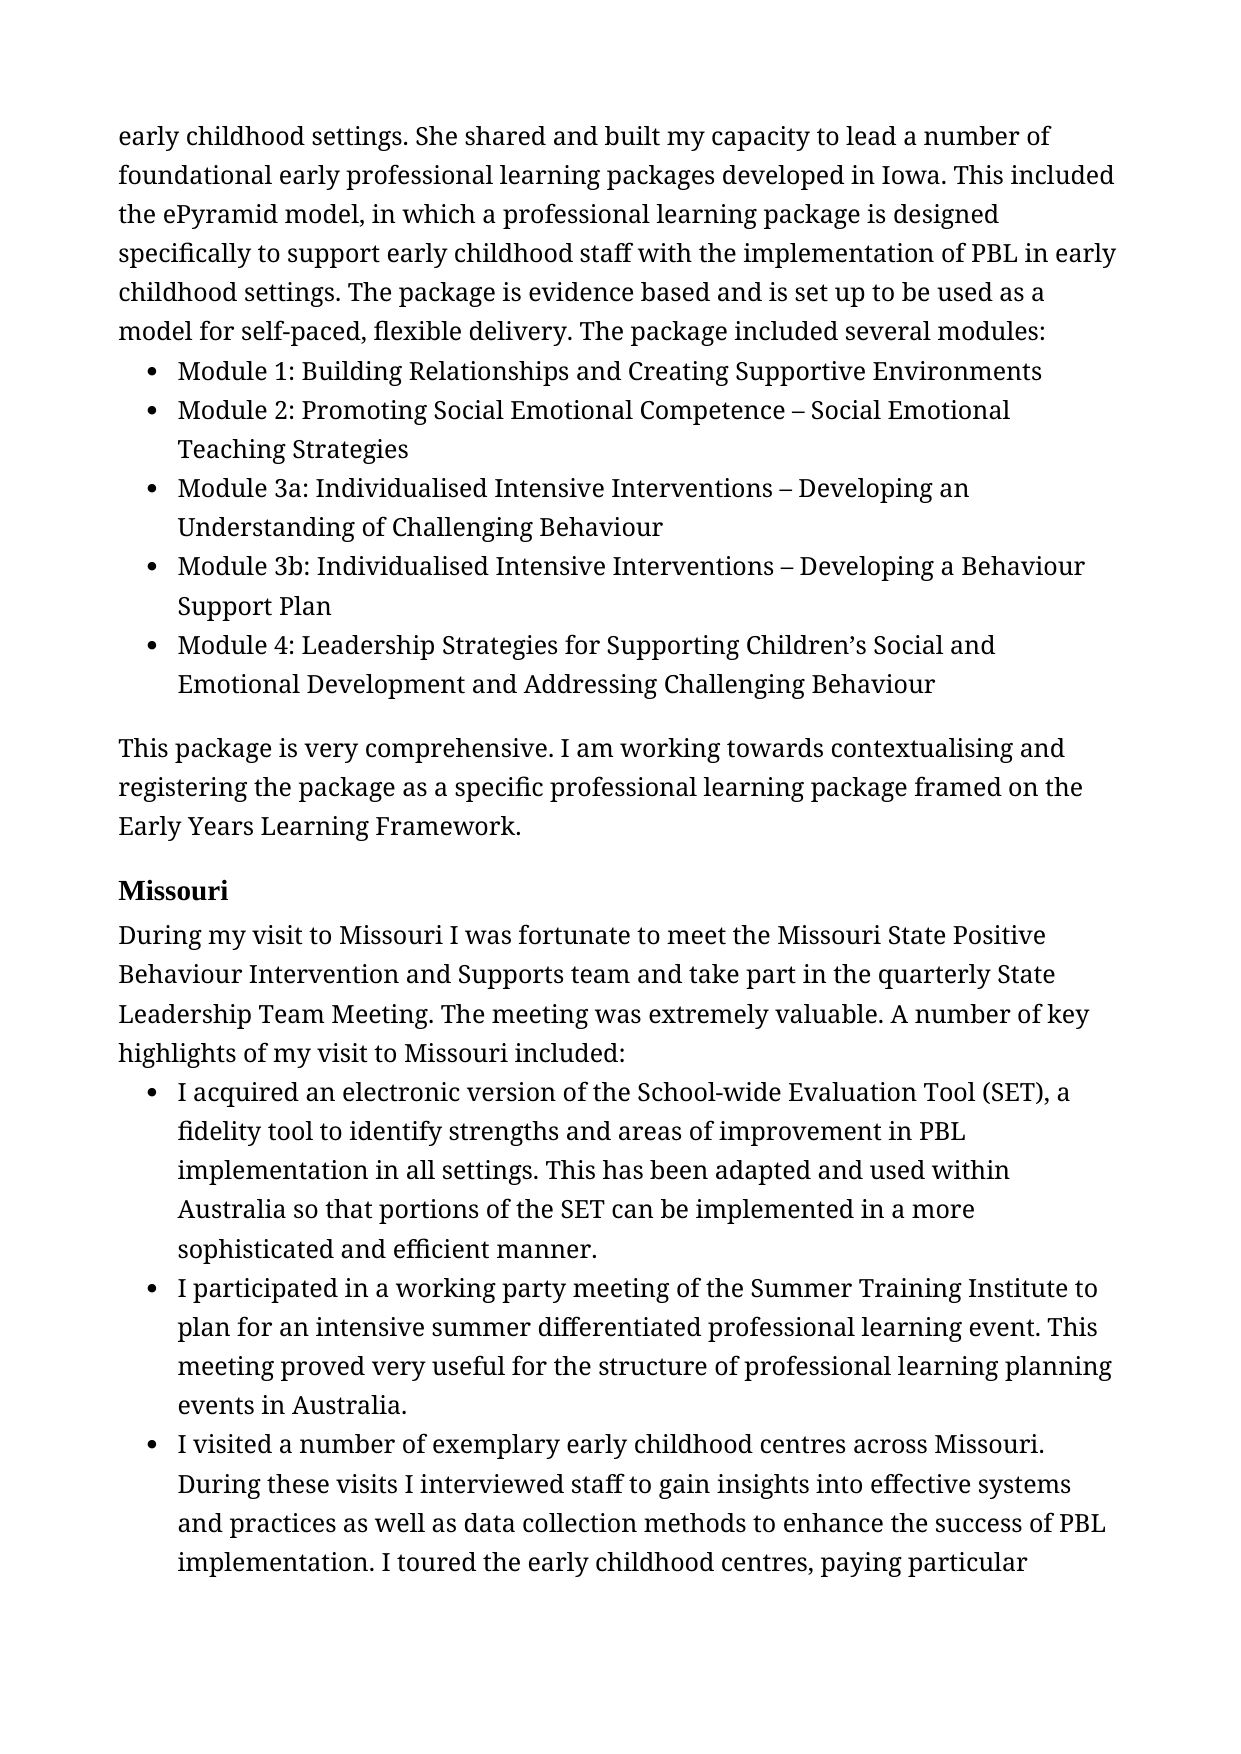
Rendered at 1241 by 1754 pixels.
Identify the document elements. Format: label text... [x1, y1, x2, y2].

text Module 2: Promoting Social Emotional Competence – Social Emotional Teaching Strategies [148, 392, 1122, 466]
text Module 4: Leadership Strategies for Supporting Children’s Social and Emotional Development and Addressing Challenging Behaviour [148, 627, 1122, 701]
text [148, 1427, 1122, 1579]
text I participated in a working party meeting of the Summer Training Institute to plan for an intensive summer differentiated professional learning event. This meeting proved very useful for the structure of professional learning planning events in Australia. [148, 1270, 1122, 1422]
text This package is very comprehensive. I am working towards contextualising and registering the package as a specific professional learning package framed on the Early Years Learning Framework. [118, 731, 1122, 843]
text During my visit to Missouri I was fortunate to meet the Missouri State Positive Behaviour Intervention and Supports team and take part in the quarterly State Leadership Team Meeting. The meeting was extremely valuable. A number of key highlights of my visit to Missouri included: [118, 918, 1122, 1069]
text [118, 118, 1122, 348]
text Module 3b: Individualised Intensive Interventions – Developing a Behaviour Support Plan [148, 549, 1122, 622]
text I acquired an electronic version of the School-wide Evaluation Tool (SET), a fidelity tool to identify strengths and areas of improvement in PBL implementation in all settings. This has been adapted and used within Australia so that portions of the SET can be implemented in a more sophisticated and efficient manner. [148, 1074, 1122, 1265]
text Module 3a: Individualised Intensive Interventions – Developing an Understanding of Challenging Behaviour [148, 471, 1122, 544]
text Module 1: Building Relationships and Creating Supportive Environments [148, 353, 1122, 387]
subtitle Missouri [118, 873, 1122, 907]
